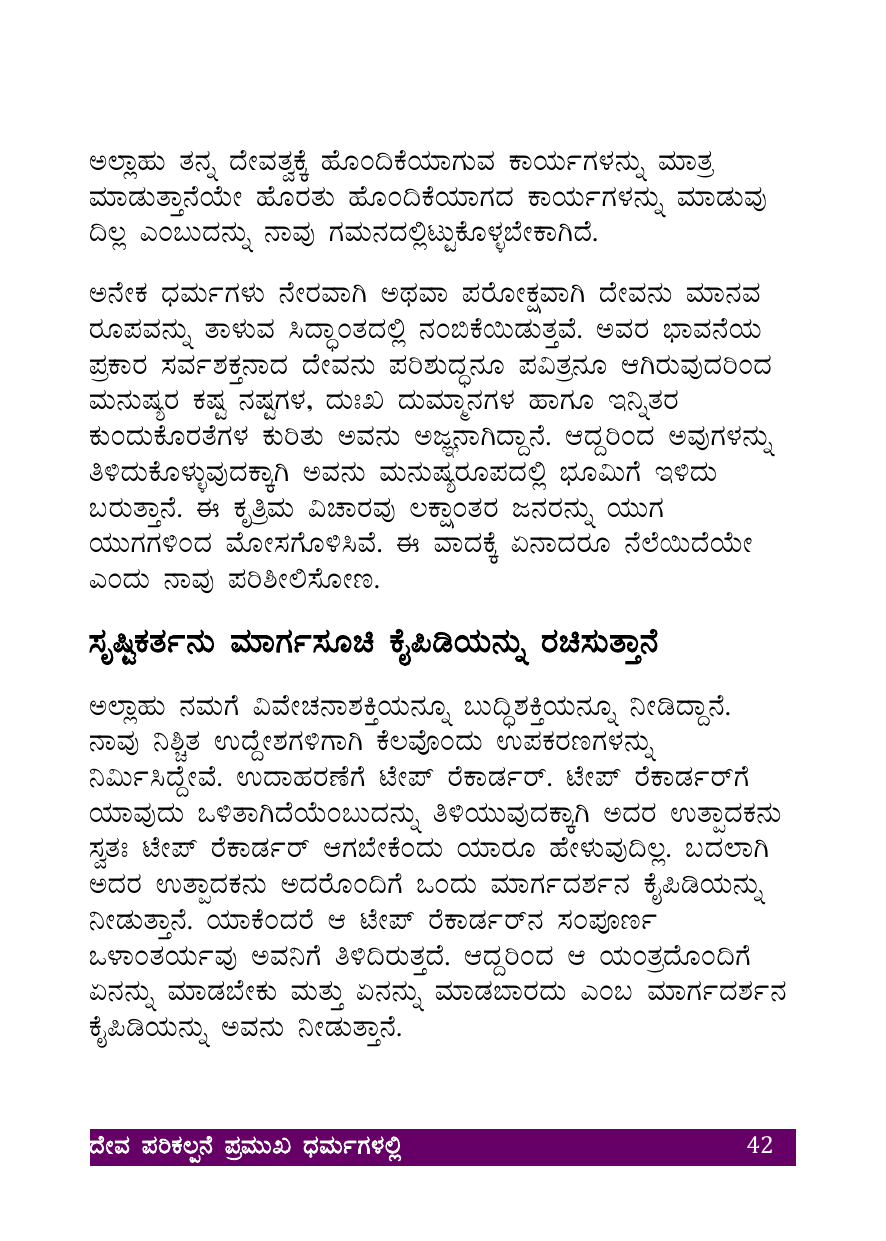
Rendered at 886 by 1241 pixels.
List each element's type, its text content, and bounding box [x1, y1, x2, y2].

text C¯ÁèºÀÄ vÀ£Àß zÉÃªÀvÀéPÉÌ ºÉÆA¢PÉAiÀiÁUÀÄªÀ PÁAiÀÄðUÀ¼À£ÀÄß ªÀiÁvÀæ ªÀiÁqÀÄvÁÛ£ÉAiÉÄÃ ºÉÆgÀvÀÄ ºÉÆA¢PÉAiÀiÁUÀzÀ PÁAiÀÄðUÀ¼À£ÀÄß ªÀiÁqÀÄªÀÅ¢®è JA§ÄzÀ£ÀÄß £ÁªÀÅ UÀªÀÄ£ÀzÀ°èlÄÖPÉÆ¼Àî¨ÉÃPÁVzÉ. [90, 150, 796, 257]
text ¸ÀÈ¶ÖPÀvÀð£ÀÄ ªÀiÁUÀð¸ÀÆa PÉÊ¦rAiÀÄ£ÀÄß gÀa¸ÀÄvÁÛ£É [90, 629, 796, 669]
text C£ÉÃPÀ zsÀªÀÄðUÀ¼ÀÄ £ÉÃgÀªÁV CxÀªÁ ¥ÀgÉÆÃPÀëªÁV zÉÃªÀ£ÀÄ ªÀiÁ£ÀªÀ gÀÆ¥ÀªÀ£ÀÄß vÁ¼ÀÄªÀ ¹zÁÞAvÀzÀ°è £ÀA©PÉ¬ÄqÀÄvÀÛªÉ. CªÀgÀ ¨sÁªÀ£ÉAiÀÄ ¥ÀæPÁgÀ ¸ÀªÀð±ÀPÀÛ£ÁzÀ zÉÃªÀ£ÀÄ ¥Àj±ÀÄzÀÞ£ÀÆ ¥À«vÀæ£ÀÆ DVgÀÄªÀÅzÀjAzÀ ªÀÄ£ÀÄµÀågÀ PÀµÀÖ £ÀµÀÖUÀ¼À, zÀÄBR zÀÄªÀiÁä£ÀUÀ¼À ºÁUÀÆ E¤ßvÀgÀ PÀÄAzÀÄPÉÆgÀvÉUÀ¼À PÀÄjvÀÄ CªÀ£ÀÄ CdÕ£ÁVzÁÝ£É. DzÀÝjAzÀ CªÀÅUÀ¼À£ÀÄß w½zÀÄPÉÆ¼ÀÄîªÀÅzÀPÁÌV CªÀ£ÀÄ ªÀÄ£ÀÄµÀågÀÆ¥ÀzÀ°è ¨sÀÆ«ÄUÉ E½zÀÄ §gÀÄvÁÛ£É. F PÀÈwæªÀÄ «ZÁgÀªÀÅ ®PÁëAvÀgÀ d£ÀgÀ£ÀÄß AiÀÄÄUÀ AiÀÄÄUÀUÀ½AzÀ ªÉÆÃ¸ÀUÉÆ½¹ªÉ. F ªÁzÀPÉÌ K£ÁzÀgÀÆ £É¯É¬ÄzÉAiÉÄÃ JAzÀÄ £ÁªÀÅ ¥Àj²Ã°¸ÉÆÃt. [90, 282, 796, 604]
text C¯ÁèºÀÄ £ÀªÀÄUÉ «ªÉÃZÀ£Á±ÀQÛAiÀÄ£ÀÆß §Ä¢Þ±ÀQÛAiÀÄ£ÀÆß ¤ÃrzÁÝ£É. £ÁªÀÅ ¤²ÑvÀ GzÉÝÃ±ÀUÀ½UÁV PÉ®ªÉÇAzÀÄ G¥ÀPÀgÀtUÀ¼À£ÀÄß ¤«Äð¹zÉÝÃªÉ. GzÁºÀgÀuÉUÉ mÉÃ¥ï gÉPÁqÀðgï. mÉÃ¥ï gÉPÁqÀðgïUÉ AiÀiÁªÀÅzÀÄ M½vÁVzÉAiÉÄA§ÄzÀ£ÀÄß w½AiÀÄÄªÀÅzÀPÁÌV CzÀgÀ GvÁàzÀPÀ£ÀÄ ¸ÀévÀB mÉÃ¥ï gÉPÁqÀðgï DUÀ¨ÉÃPÉAzÀÄ AiÀiÁgÀÆ ºÉÃ¼ÀÄªÀÅ¢®è. §zÀ¯ÁV CzÀgÀ GvÁàzÀPÀ£ÀÄ CzÀgÉÆA¢UÉ MAzÀÄ ªÀiÁUÀðzÀ±Àð£À PÉÊ¦rAiÀÄ£ÀÄß ¤ÃqÀÄvÁÛ£É. AiÀiÁPÉAzÀgÉ D mÉÃ¥ï gÉPÁqÀðgï£À ¸ÀA¥ÀÇtð M¼ÁAvÀAiÀÄðªÀÅ CªÀ¤UÉ w½¢gÀÄvÀÛzÉ. DzÀÝjAzÀ D AiÀÄAvÀæzÉÆA¢UÉ K£À£ÀÄß ªÀiÁqÀ¨ÉÃPÀÄ ªÀÄvÀÄÛ K£À£ÀÄß ªÀiÁqÀ¨ÁgÀzÀÄ JA§ ªÀiÁUÀðzÀ±Àð£À PÉÊ¦rAiÀÄ£ÀÄß CªÀ£ÀÄ ¤ÃqÀÄvÁÛ£É. [90, 694, 796, 1052]
